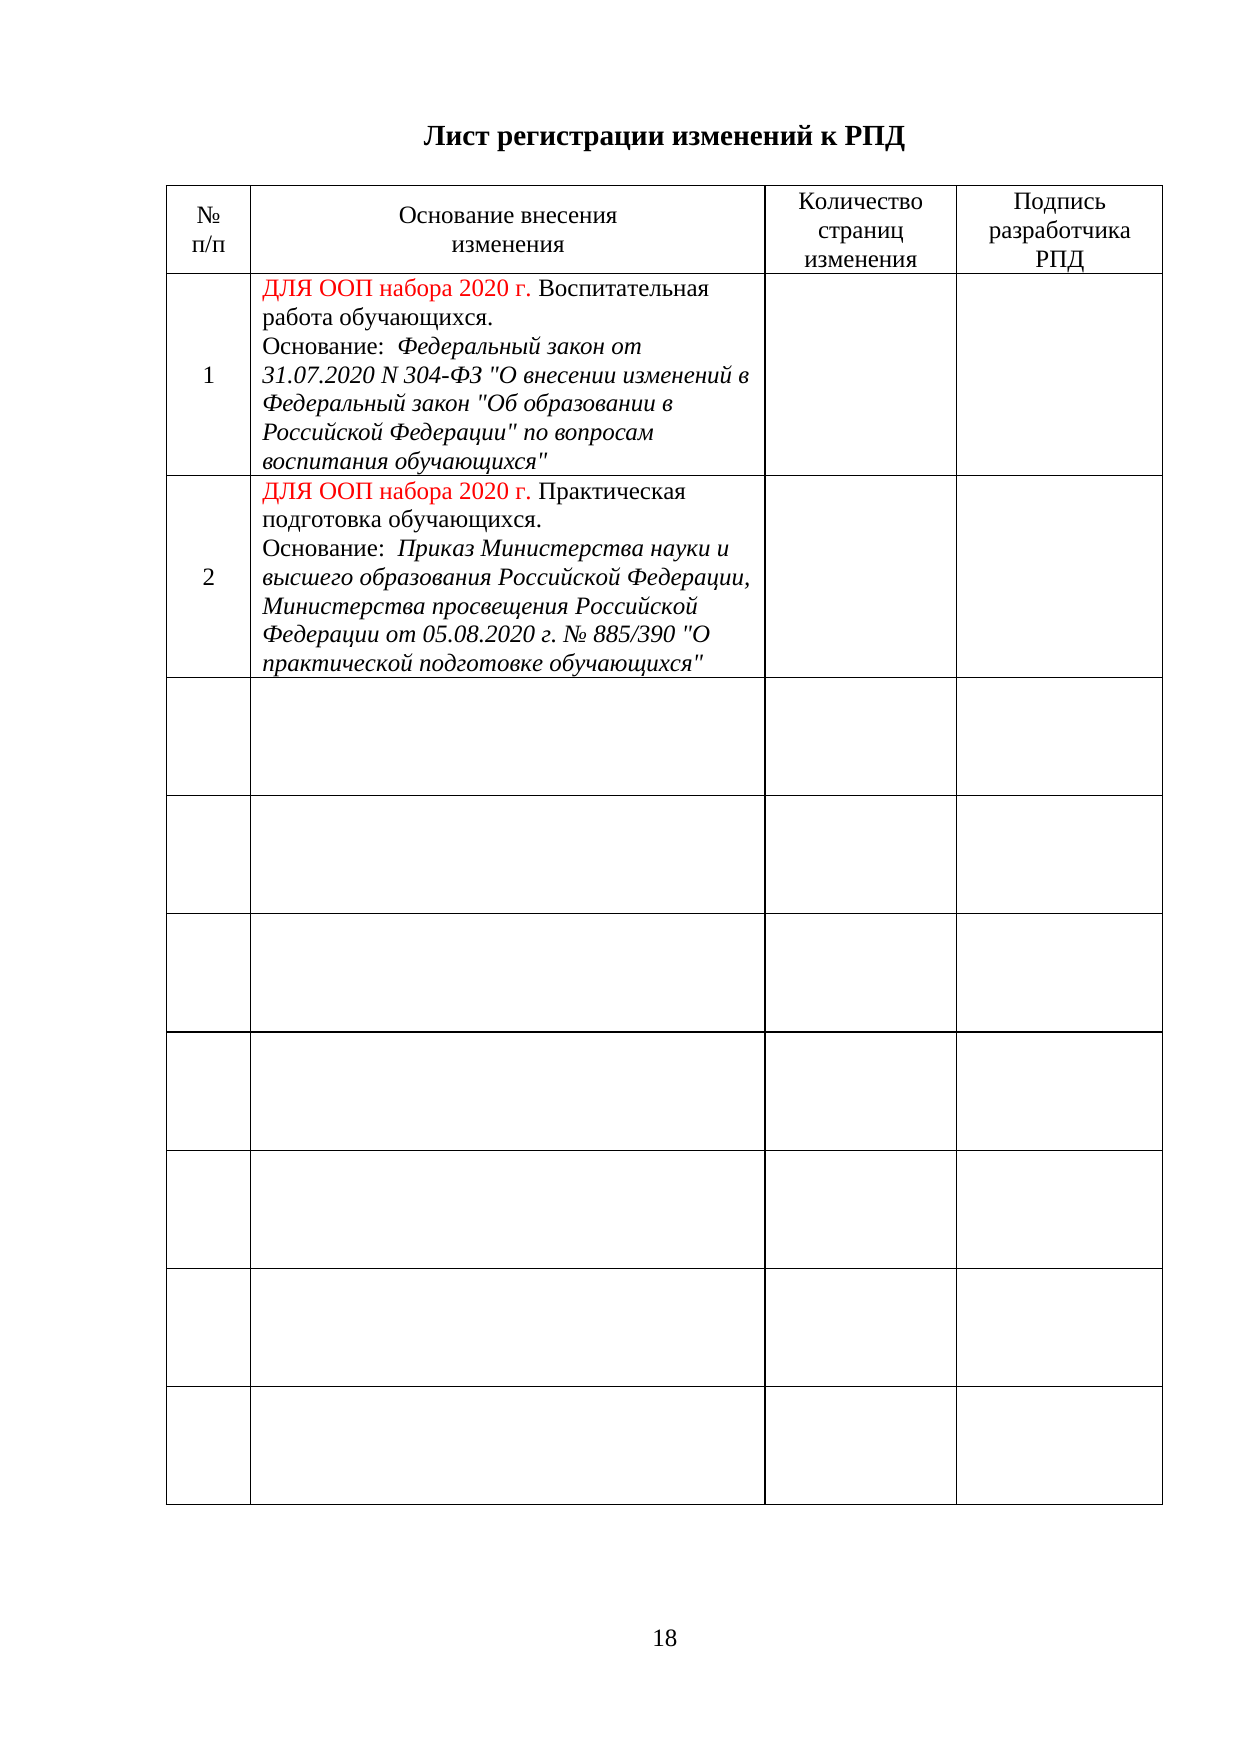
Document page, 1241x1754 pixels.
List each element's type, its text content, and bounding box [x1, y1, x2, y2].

table_cell [766, 678, 956, 795]
table_cell [766, 1387, 956, 1504]
table_cell [251, 1269, 764, 1386]
table_cell [957, 1033, 1162, 1149]
table_cell [251, 914, 764, 1031]
table_cell [766, 1151, 956, 1268]
table_cell ДЛЯ ООП набора 2020 г. Воспитательная работа обучающихся. Основание: Федеральный закон от 31.07.2020 N 304-ФЗ "О внесении изменений в Федеральный закон "Об образовании в Российской Федерации" по вопросам воспитания обучающихся" [251, 274, 764, 475]
table_header Количество страниц изменения [766, 186, 956, 272]
table_cell [167, 1387, 250, 1504]
table_header № п/п [167, 186, 250, 272]
table_cell [957, 914, 1162, 1031]
table_cell [766, 274, 956, 475]
table_cell 2 [167, 476, 250, 677]
table_cell [251, 1387, 764, 1504]
table_cell [167, 678, 250, 795]
table_cell [251, 1033, 764, 1149]
table_cell [766, 914, 956, 1031]
table_cell [167, 1151, 250, 1268]
table_cell [957, 274, 1162, 475]
table_cell [957, 1151, 1162, 1268]
subtitle Лист регистрации изменений к РПД [177, 118, 1152, 152]
table_cell 1 [167, 274, 250, 475]
table_cell [766, 1033, 956, 1149]
table_cell [167, 1033, 250, 1149]
table_cell ДЛЯ ООП набора 2020 г. Практическая подготовка обучающихся. Основание: Приказ Министерства науки и высшего образования Российской Федерации, Министерства просвещения Российской Федерации от 05.08.2020 г. № 885/390 "О практической подготовке обучающихся" [251, 476, 764, 677]
table_cell [957, 678, 1162, 795]
table_cell [766, 796, 956, 913]
table_cell [957, 796, 1162, 913]
table_cell [957, 1269, 1162, 1386]
table_cell [167, 914, 250, 1031]
table_header Подпись разработчика РПД [957, 186, 1162, 272]
table_cell [251, 678, 764, 795]
table_cell [167, 796, 250, 913]
table_cell [251, 796, 764, 913]
table_cell [167, 1269, 250, 1386]
table_cell [766, 1269, 956, 1386]
table_cell [251, 1151, 764, 1268]
table_cell [766, 476, 956, 677]
table_cell [957, 476, 1162, 677]
table_cell [957, 1387, 1162, 1504]
table_header Основание внесения изменения [251, 186, 764, 272]
